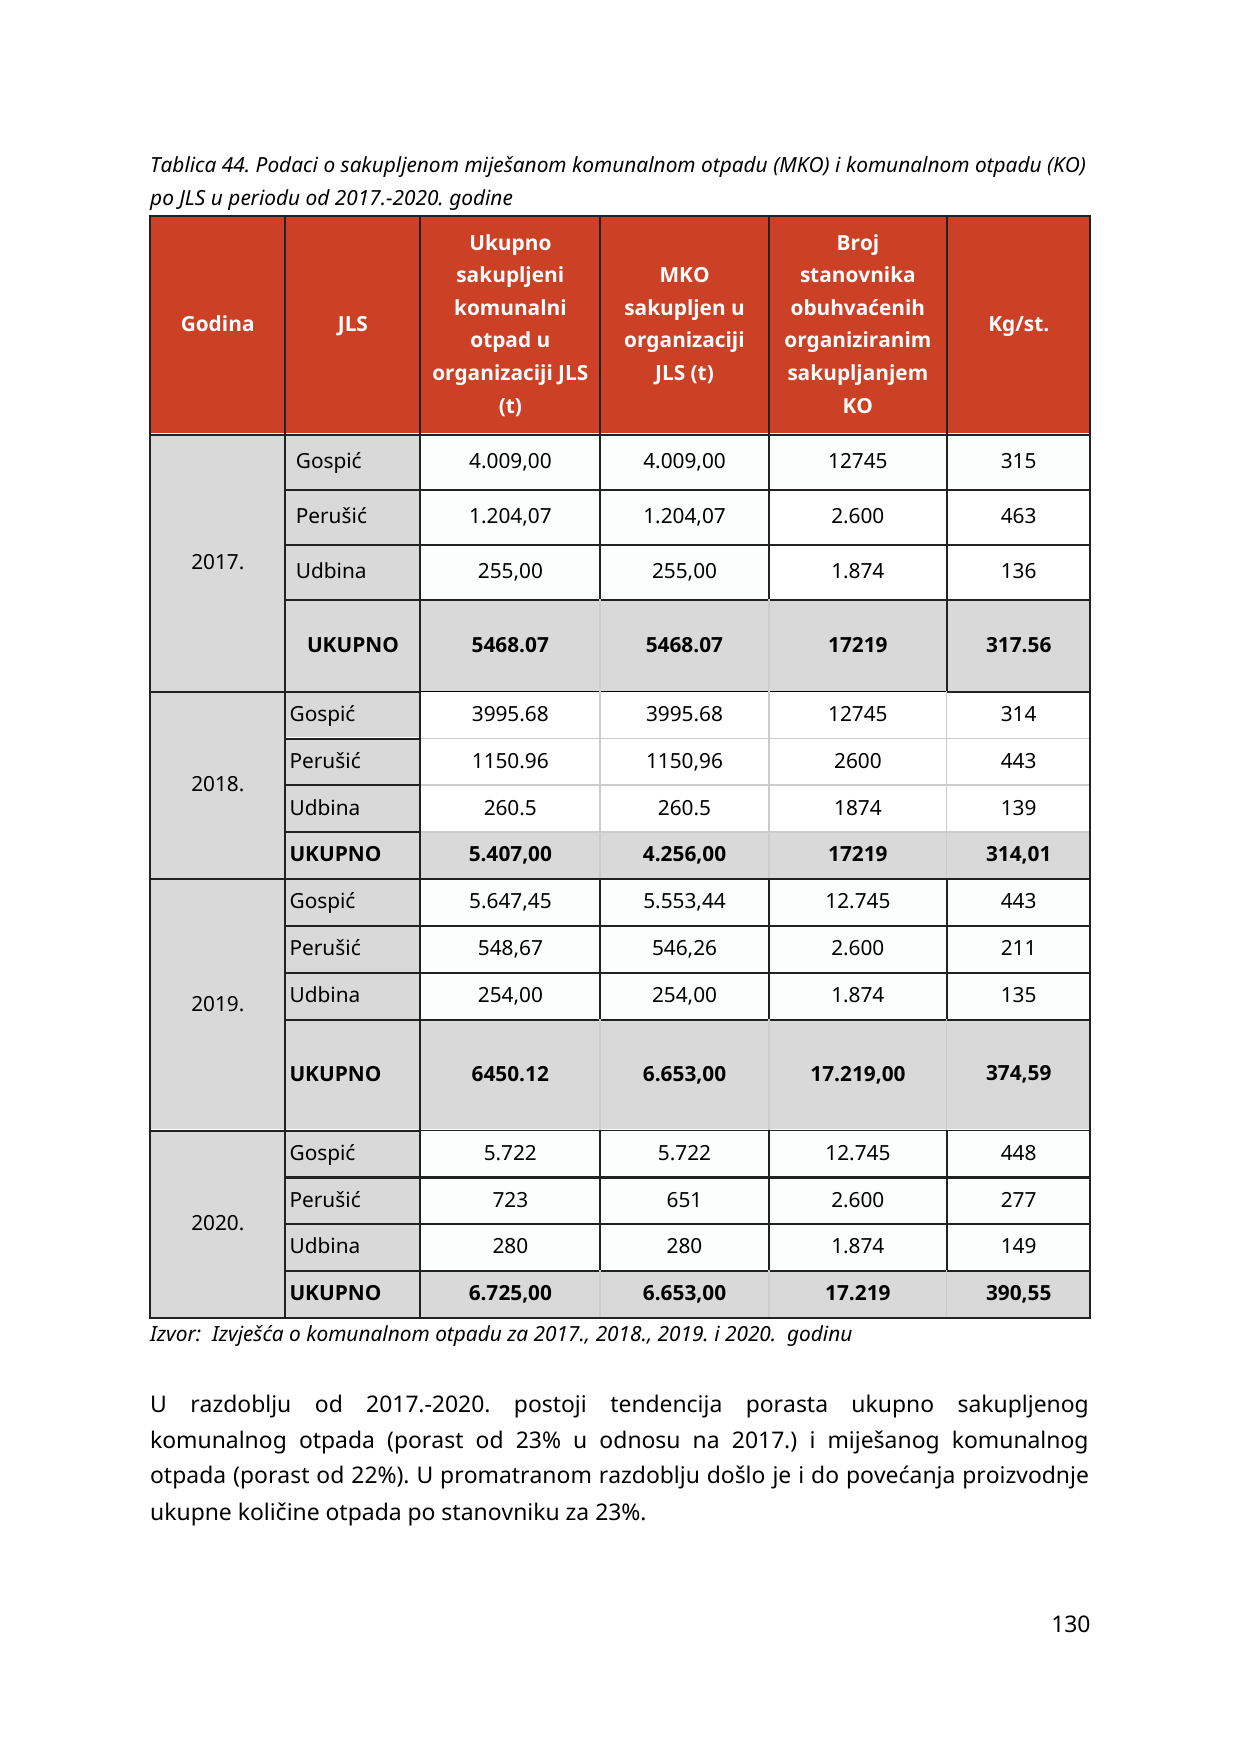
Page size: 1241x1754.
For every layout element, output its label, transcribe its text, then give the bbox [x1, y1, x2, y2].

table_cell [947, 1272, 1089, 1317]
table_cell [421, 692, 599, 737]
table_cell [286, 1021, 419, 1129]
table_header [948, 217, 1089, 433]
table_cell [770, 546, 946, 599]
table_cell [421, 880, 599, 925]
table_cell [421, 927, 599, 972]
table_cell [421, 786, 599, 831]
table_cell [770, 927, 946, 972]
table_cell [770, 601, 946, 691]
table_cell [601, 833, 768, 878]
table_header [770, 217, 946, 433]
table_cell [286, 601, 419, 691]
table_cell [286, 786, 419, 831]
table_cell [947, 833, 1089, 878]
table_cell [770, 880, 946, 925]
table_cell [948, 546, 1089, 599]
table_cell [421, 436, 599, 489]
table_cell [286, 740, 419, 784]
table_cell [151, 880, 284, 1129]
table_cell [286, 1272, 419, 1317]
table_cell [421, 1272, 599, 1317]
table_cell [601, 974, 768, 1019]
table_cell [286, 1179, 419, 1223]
text Izvor: Izvješća o komunalnom otpadu za 2017., 2018., 2019. i 2020. godinu [150, 1319, 1090, 1347]
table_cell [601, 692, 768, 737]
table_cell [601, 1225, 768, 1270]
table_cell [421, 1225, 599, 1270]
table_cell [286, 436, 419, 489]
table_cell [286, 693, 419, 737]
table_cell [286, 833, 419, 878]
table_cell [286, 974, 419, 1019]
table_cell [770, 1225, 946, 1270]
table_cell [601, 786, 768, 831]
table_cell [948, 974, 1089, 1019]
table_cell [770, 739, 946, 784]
text U razdoblju od 2017.-2020. postoji tendencija porasta ukupno sakupljenog komunalnog otpada (porast od 23% u odnosu na 2017.) i miješanog komunalnog otpada (porast od 22%). U promatranom razdoblju došlo je i do povećanja proizvodnje ukupne količine otpada po stanovniku za 23%. [150, 1388, 1090, 1527]
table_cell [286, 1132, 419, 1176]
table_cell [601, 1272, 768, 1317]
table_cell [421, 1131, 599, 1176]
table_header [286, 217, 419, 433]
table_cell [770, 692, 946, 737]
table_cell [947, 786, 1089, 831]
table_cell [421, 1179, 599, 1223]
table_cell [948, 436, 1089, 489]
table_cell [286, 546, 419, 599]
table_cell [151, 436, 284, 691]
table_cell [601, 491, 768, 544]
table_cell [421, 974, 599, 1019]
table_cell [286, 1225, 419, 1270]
text Tablica 44. Podaci o sakupljenom miješanom komunalnom otpadu (MKO) i komunalnom otpadu (KO) po JLS u periodu od 2017.-2020. godine [150, 150, 1090, 211]
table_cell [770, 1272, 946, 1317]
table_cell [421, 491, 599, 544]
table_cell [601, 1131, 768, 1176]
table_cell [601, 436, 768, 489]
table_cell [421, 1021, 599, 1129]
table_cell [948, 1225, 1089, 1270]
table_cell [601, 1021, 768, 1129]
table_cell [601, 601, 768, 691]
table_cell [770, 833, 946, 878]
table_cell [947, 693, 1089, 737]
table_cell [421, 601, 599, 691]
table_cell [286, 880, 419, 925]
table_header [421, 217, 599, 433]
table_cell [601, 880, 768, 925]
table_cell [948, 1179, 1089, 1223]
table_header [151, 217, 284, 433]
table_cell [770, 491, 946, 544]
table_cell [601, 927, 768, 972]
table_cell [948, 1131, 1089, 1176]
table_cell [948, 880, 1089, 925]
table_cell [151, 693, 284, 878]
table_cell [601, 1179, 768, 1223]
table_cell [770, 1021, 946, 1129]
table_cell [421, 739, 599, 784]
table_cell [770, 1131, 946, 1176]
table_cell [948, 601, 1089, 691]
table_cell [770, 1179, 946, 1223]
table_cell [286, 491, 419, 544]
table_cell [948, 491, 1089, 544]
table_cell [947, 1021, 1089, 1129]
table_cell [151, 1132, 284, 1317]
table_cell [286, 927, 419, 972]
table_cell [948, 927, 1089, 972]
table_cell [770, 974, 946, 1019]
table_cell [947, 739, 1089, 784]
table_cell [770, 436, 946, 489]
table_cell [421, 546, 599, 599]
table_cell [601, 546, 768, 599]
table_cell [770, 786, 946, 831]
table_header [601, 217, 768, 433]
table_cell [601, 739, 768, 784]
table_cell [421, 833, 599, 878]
